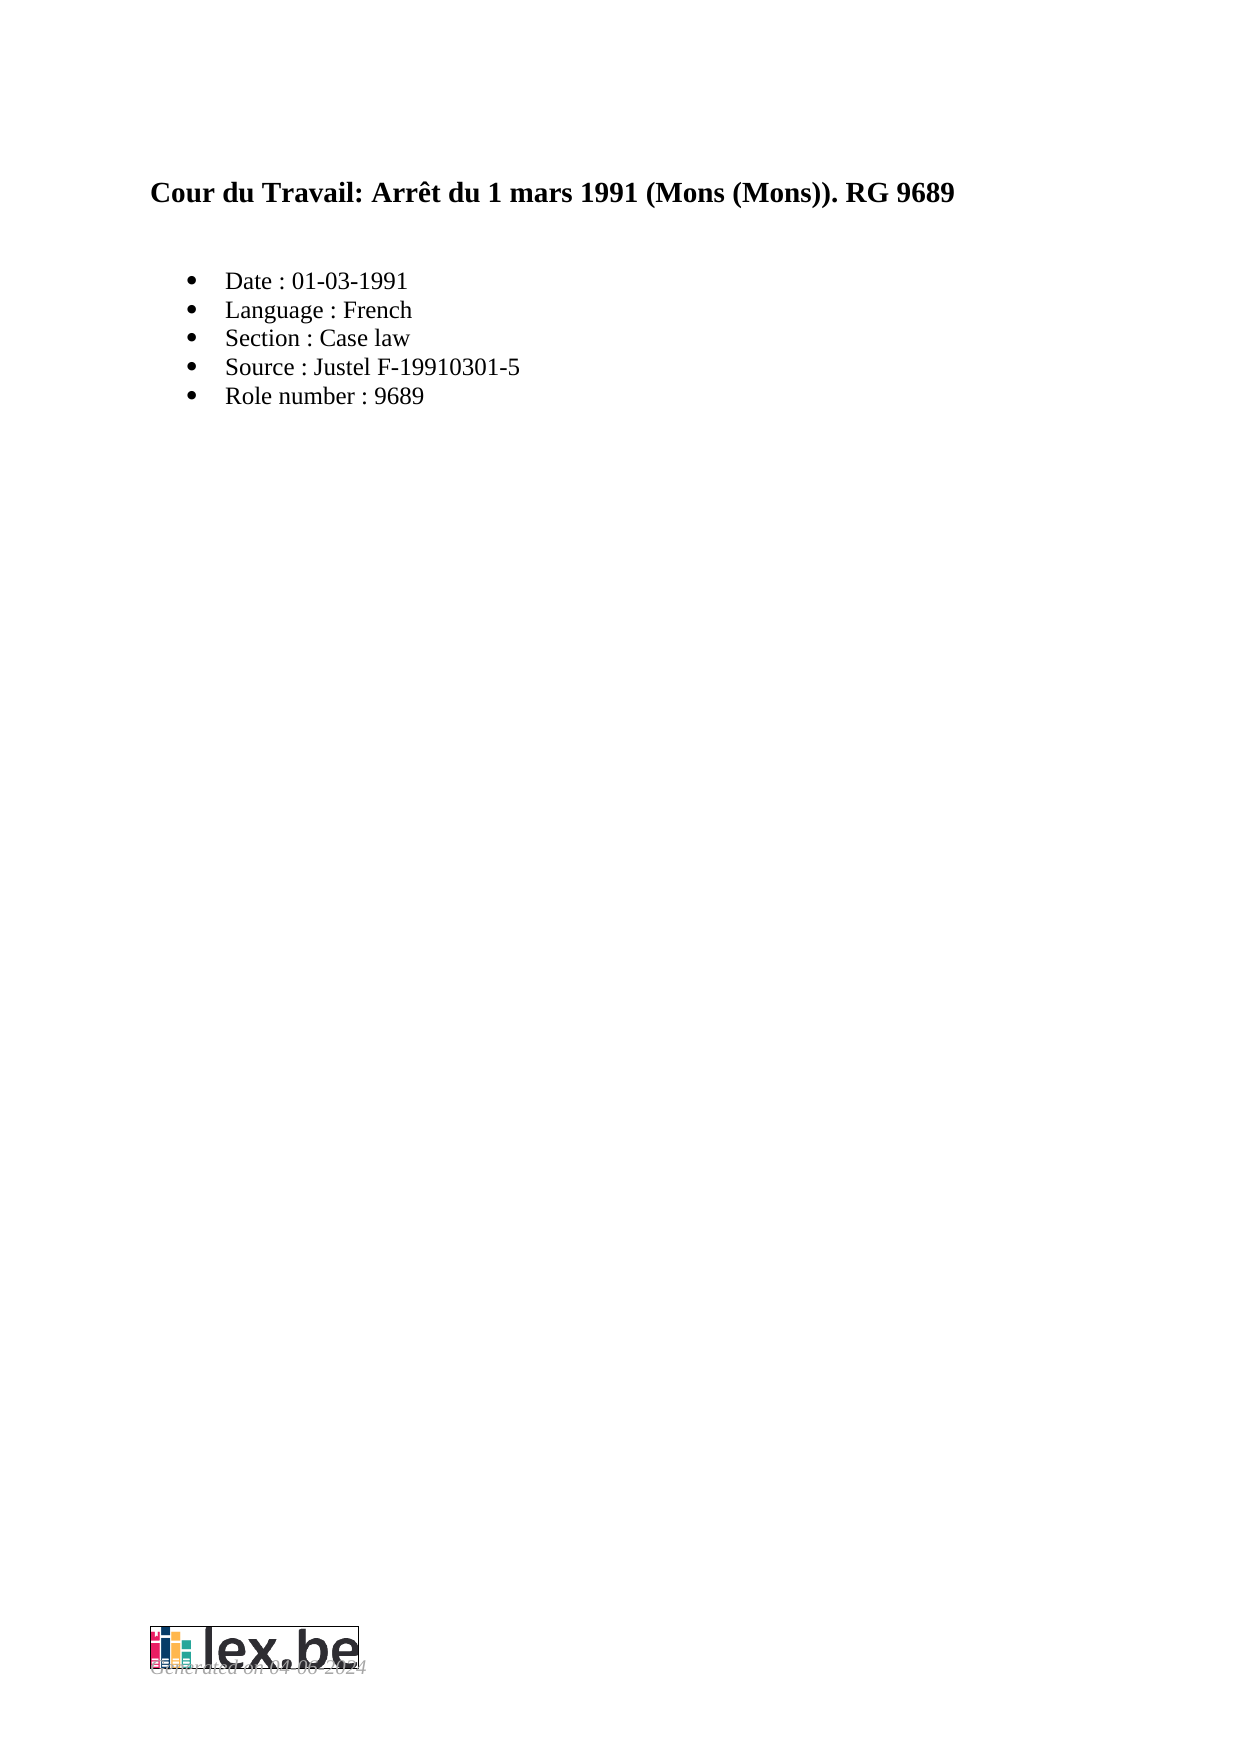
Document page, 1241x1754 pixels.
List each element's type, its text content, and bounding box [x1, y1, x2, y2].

list Role number : 9689 [187, 381, 1090, 410]
list Section : Case law [187, 323, 1090, 352]
list Source : Justel F-19910301-5 [187, 352, 1090, 381]
list Language : French [187, 295, 1090, 323]
picture [151, 1627, 358, 1668]
subtitle Cour du Travail: Arrêt du 1 mars 1991 (Mons (Mons)). RG 9689 [150, 175, 1090, 208]
list Date : 01-03-1991 [187, 266, 1090, 295]
